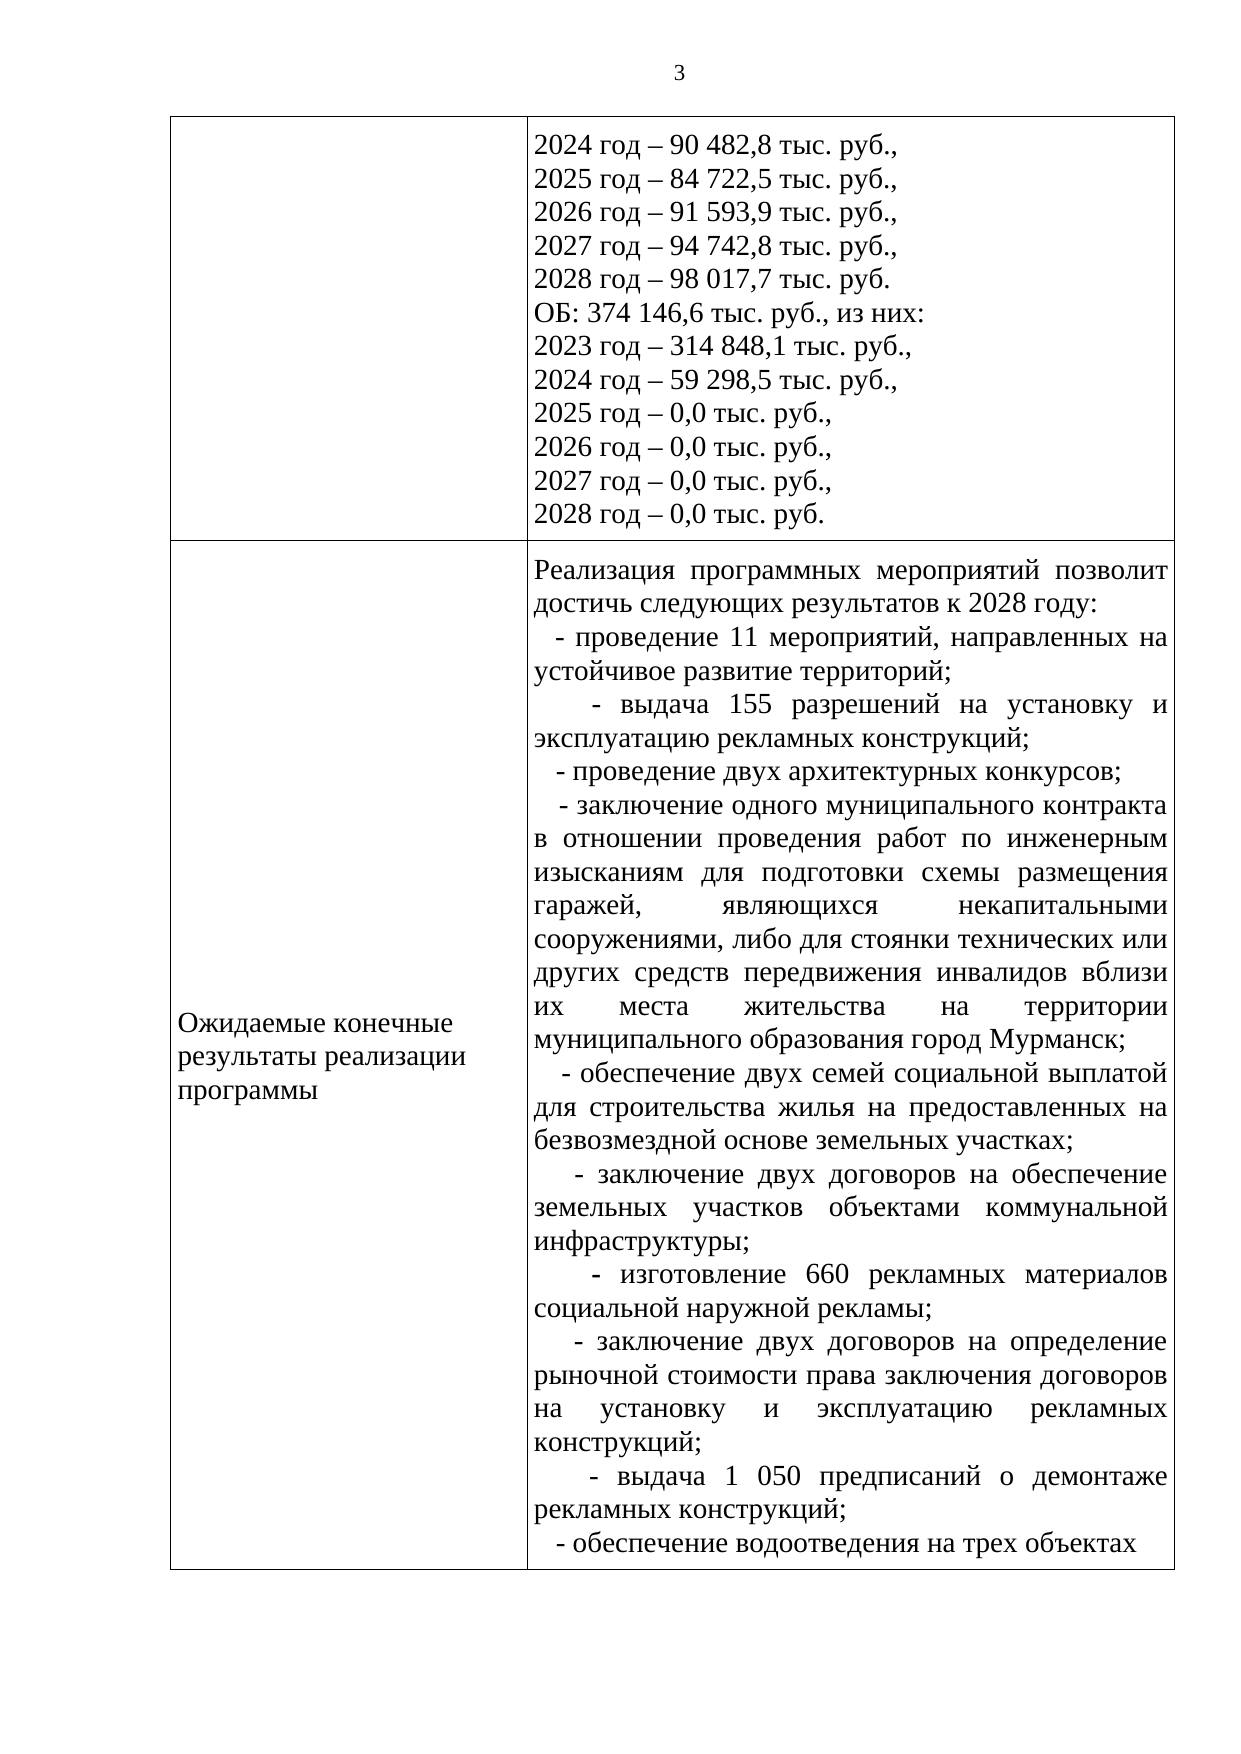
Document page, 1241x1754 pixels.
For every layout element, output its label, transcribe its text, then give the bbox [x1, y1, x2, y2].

table_cell Ожидаемые конечные результаты реализации программы [171, 541, 527, 1569]
table_cell 2024 год – 90 482,8 тыс. руб., 2025 год – 84 722,5 тыс. руб., 2026 год – 91 593,9 тыс. руб., 2027 год – 94 742,8 тыс. руб., 2028 год – 98 017,7 тыс. руб. ОБ: 374 146,6 тыс. руб., из них: 2023 год – 314 848,1 тыс. руб., 2024 год – 59 298,5 тыс. руб., 2025 год – 0,0 тыс. руб., 2026 год – 0,0 тыс. руб., 2027 год – 0,0 тыс. руб., 2028 год – 0,0 тыс. руб. [528, 117, 1174, 540]
table_cell [171, 117, 527, 540]
table_cell Реализация программных мероприятий позволит достичь следующих результатов к 2028 году: - проведение 11 мероприятий, направленных на устойчивое развитие территорий; - выдача 155 разрешений на установку и эксплуатацию рекламных конструкций; - проведение двух архитектурных конкурсов; - заключение одного муниципального контракта в отношении проведения работ по инженерным изысканиям для подготовки схемы размещения гаражей, являющихся некапитальными сооружениями, либо для стоянки технических или других средств передвижения инвалидов вблизи их места жительства на территории муниципального образования город Мурманск; - обеспечение двух семей социальной выплатой для строительства жилья на предоставленных на безвозмездной основе земельных участках; - заключение двух договоров на обеспечение земельных участков объектами коммунальной инфраструктуры; - изготовление 660 рекламных материалов социальной наружной рекламы; - заключение двух договоров на определение рыночной стоимости права заключения договоров на установку и эксплуатацию рекламных конструкций; - выдача 1 050 предписаний о демонтаже рекламных конструкций; - обеспечение водоотведения на трех объектах [528, 541, 1174, 1569]
